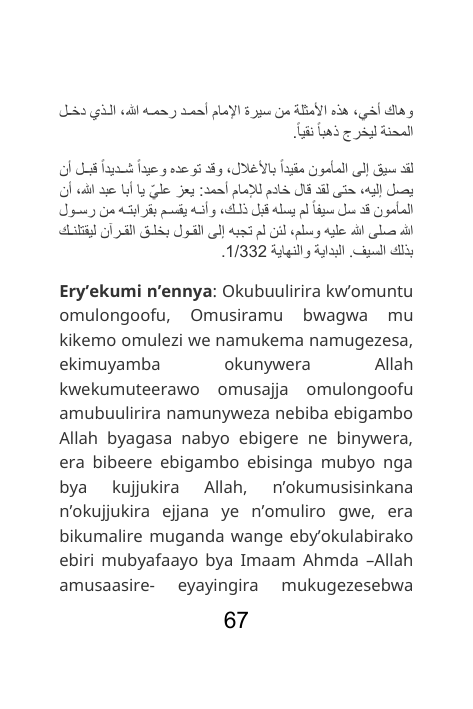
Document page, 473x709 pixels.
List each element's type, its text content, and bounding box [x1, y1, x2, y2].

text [59, 279, 413, 596]
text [59, 102, 413, 142]
text لقد سيق إلى المأمون مقيداً بالأغلال، وقد توعده وعيداً شديداً قبل أن يصل إليه، حتى لقد قال خادم للإمام أحمد: يعز عليّ يا أبا عبد الله، أن المأمون قد سل سيفاً لم يسله قبل ذلك، وأنه يقسم بقرابته من رسول الله صلى الله عليه وسلم، لئن لم تجبه إلى القول بخلق القرآن ليقتلنك بذلك السيف. البداية والنهاية 1/332. [59, 160, 413, 261]
